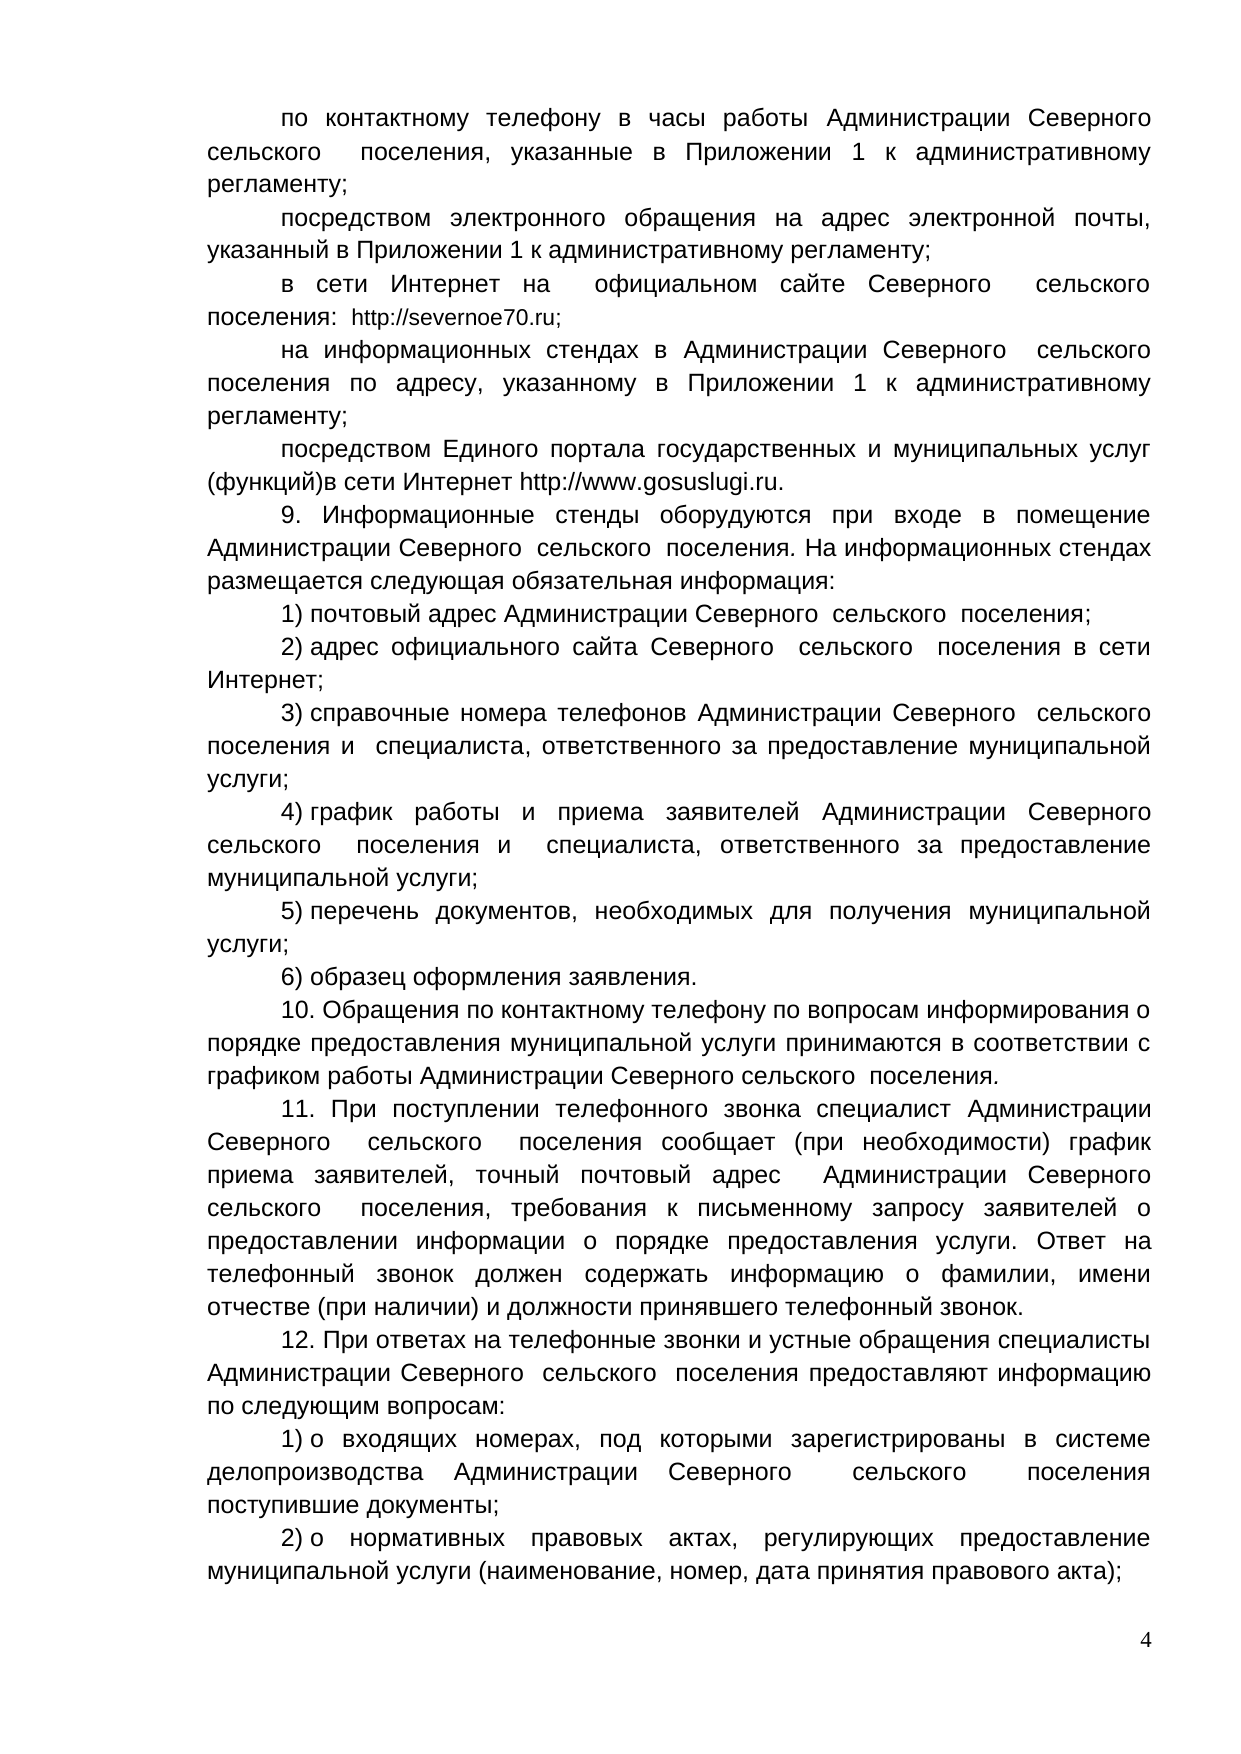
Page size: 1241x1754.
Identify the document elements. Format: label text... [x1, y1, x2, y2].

text 1) о входящих номерах, под которыми зарегистрированы в системе делопроизводства Администрации Северного сельского поселения поступившие документы; [207, 1424, 1152, 1519]
text 9. Информационные стенды оборудуются при входе в помещение Администрации Северного сельского поселения. На информационных стендах размещается следующая обязательная информация: [207, 500, 1152, 594]
text посредством Единого портала государственных и муниципальных услуг (функций)в сети Интернет http://www.gosuslugi.ru. [207, 434, 1152, 495]
text 11. При поступлении телефонного звонка специалист Администрации Северного сельского поселения сообщает (при необходимости) график приема заявителей, точный почтовый адрес Администрации Северного сельского поселения, требования к письменному запросу заявителей о предоставлении информации о порядке предоставления услуги. Ответ на телефонный звонок должен содержать информацию о фамилии, имени отчестве (при наличии) и должности принявшего телефонный звонок. [207, 1094, 1152, 1321]
text 2) адрес официального сайта Северного сельского поселения в сети Интернет; [207, 632, 1152, 693]
text 1) почтовый адрес Администрации Северного сельского поселения; [207, 599, 1152, 627]
text по контактному телефону в часы работы Администрации Северного сельского поселения, указанные в Приложении 1 к административному регламенту; [207, 103, 1152, 198]
text на информационных стендах в Администрации Северного сельского поселения по адресу, указанному в Приложении 1 к административному регламенту; [207, 334, 1152, 429]
text 2) о нормативных правовых актах, регулирующих предоставление муниципальной услуги (наименование, номер, дата принятия правового акта); [207, 1523, 1152, 1585]
text 5) перечень документов, необходимых для получения муниципальной услуги; [207, 896, 1152, 958]
text 3) справочные номера телефонов Администрации Северного сельского поселения и специалиста, ответственного за предоставление муниципальной услуги; [207, 698, 1152, 793]
text 10. Обращения по контактному телефону по вопросам информирования о порядке предоставления муниципальной услуги принимаются в соответствии с графиком работы Администрации Северного сельского поселения. [207, 995, 1152, 1090]
text посредством электронного обращения на адрес электронной почты, указанный в Приложении 1 к административному регламенту; [207, 202, 1152, 264]
text в сети Интернет на официальном сайте Северного сельского поселения: http://severnoe70.ru; [207, 268, 1152, 330]
text 4) график работы и приема заявителей Администрации Северного сельского поселения и специалиста, ответственного за предоставление муниципальной услуги; [207, 797, 1152, 892]
text 12. При ответах на телефонные звонки и устные обращения специалисты Администрации Северного сельского поселения предоставляют информацию по следующим вопросам: [207, 1325, 1152, 1420]
text 6) образец оформления заявления. [207, 962, 1152, 991]
